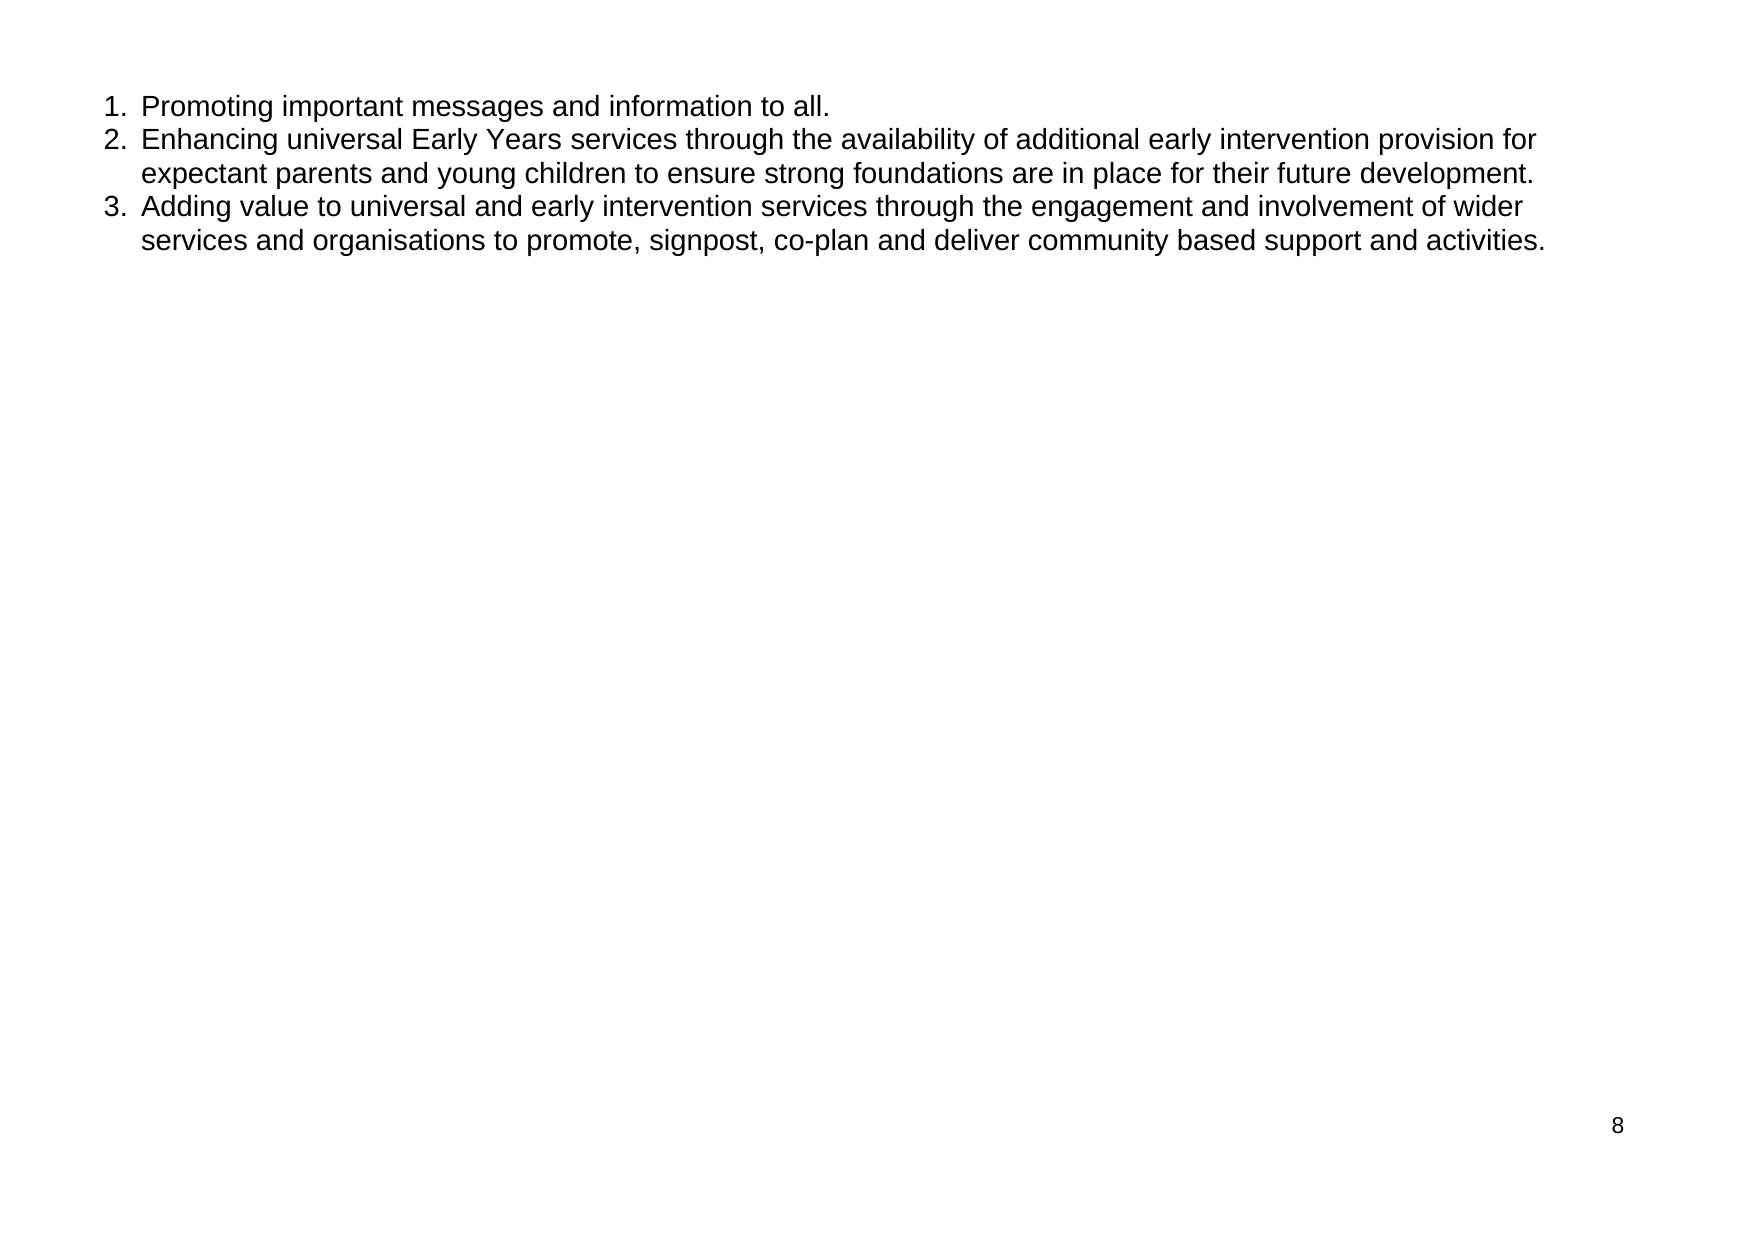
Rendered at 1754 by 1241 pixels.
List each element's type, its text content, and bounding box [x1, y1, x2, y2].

list Adding value to universal and early intervention services through the engagement and involvement of wider services and organisations to promote, signpost, co-plan and deliver community based support and activities. [103, 189, 1624, 256]
list Enhancing universal Early Years services through the availability of additional early intervention provision for expectant parents and young children to ensure strong foundations are in place for their future development. [103, 122, 1624, 189]
list Promoting important messages and information to all. [103, 89, 1624, 122]
